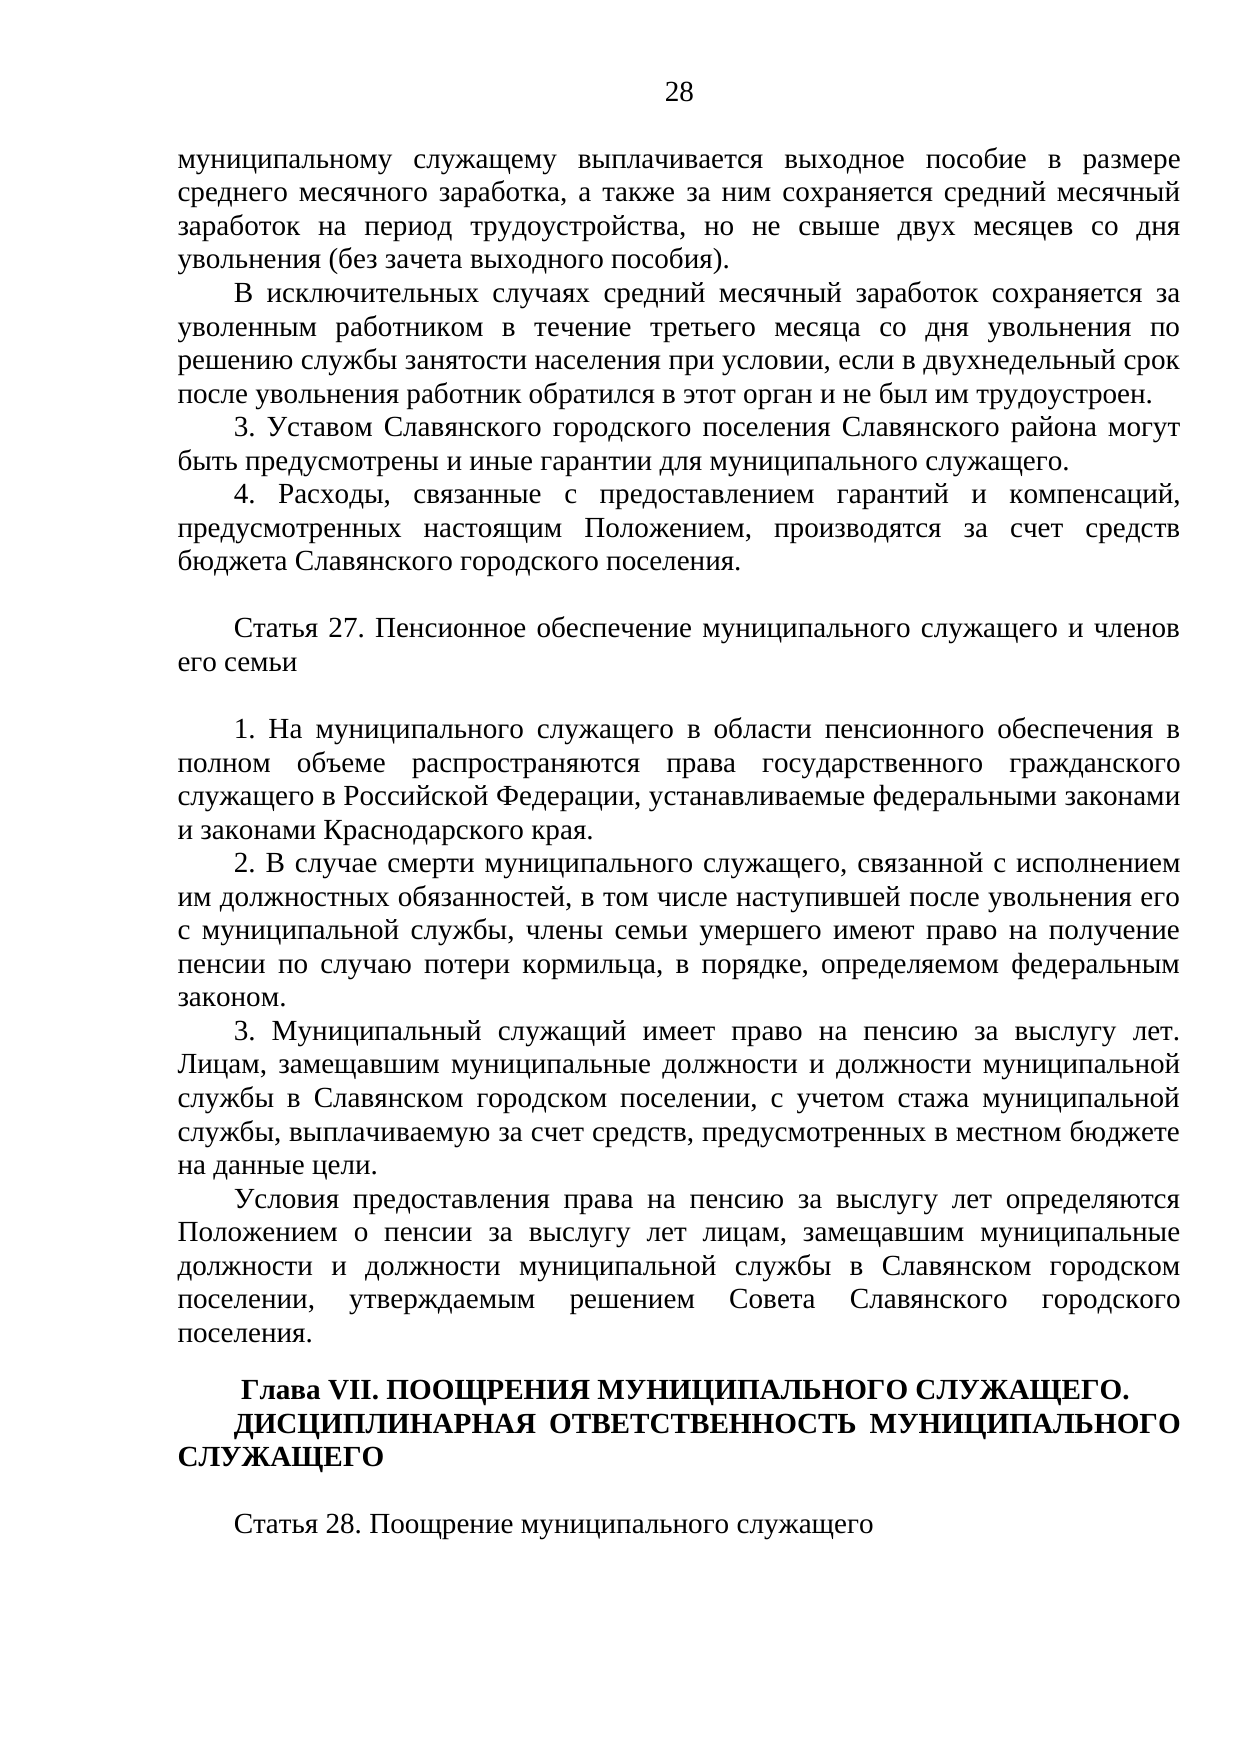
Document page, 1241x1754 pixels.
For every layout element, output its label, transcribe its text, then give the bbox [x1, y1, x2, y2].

text 1. На муниципального служащего в области пенсионного обеспечения в полном объеме распространяются права государственного гражданского служащего в Российской Федерации, устанавливаемые федеральными законами и законами Краснодарского края. [177, 711, 1181, 845]
text 3. Муниципальный служащий имеет право на пенсию за выслугу лет. Лицам, замещавшим муниципальные должности и должности муниципальной службы в Славянском городском поселении, с учетом стажа муниципальной службы, выплачиваемую за счет средств, предусмотренных в местном бюджете на данные цели. [177, 1013, 1181, 1181]
text Глава VII. ПООЩРЕНИЯ МУНИЦИПАЛЬНОГО СЛУЖАЩЕГО. [177, 1372, 1181, 1406]
text 4. Расходы, связанные с предоставлением гарантий и компенсаций, предусмотренных настоящим Положением, производятся за счет средств бюджета Славянского городского поселения. [177, 476, 1181, 577]
text Статья 28. Поощрение муниципального служащего [177, 1507, 1181, 1540]
text Статья 27. Пенсионное обеспечение муниципального служащего и членов его семьи [177, 611, 1181, 678]
text Условия предоставления права на пенсию за выслугу лет определяются Положением о пенсии за выслугу лет лицам, замещавшим муниципальные должности и должности муниципальной службы в Славянском городском поселении, утверждаемым решением Совета Славянского городского поселения. [177, 1181, 1181, 1348]
text В исключительных случаях средний месячный заработок сохраняется за уволенным работником в течение третьего месяца со дня увольнения по решению службы занятости населения при условии, если в двухнедельный срок после увольнения работник обратился в этот орган и не был им трудоустроен. [177, 275, 1181, 409]
text ДИСЦИПЛИНАРНАЯ ОТВЕТСТВЕННОСТЬ МУНИЦИПАЛЬНОГО СЛУЖАЩЕГО [177, 1406, 1181, 1473]
text 3. Уставом Славянского городского поселения Славянского района могут быть предусмотрены и иные гарантии для муниципального служащего. [177, 409, 1181, 476]
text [177, 141, 1181, 275]
text 2. В случае смерти муниципального служащего, связанной с исполнением им должностных обязанностей, в том числе наступившей после увольнения его с муниципальной службы, члены семьи умершего имеют право на получение пенсии по случаю потери кормильца, в порядке, определяемом федеральным законом. [177, 845, 1181, 1013]
